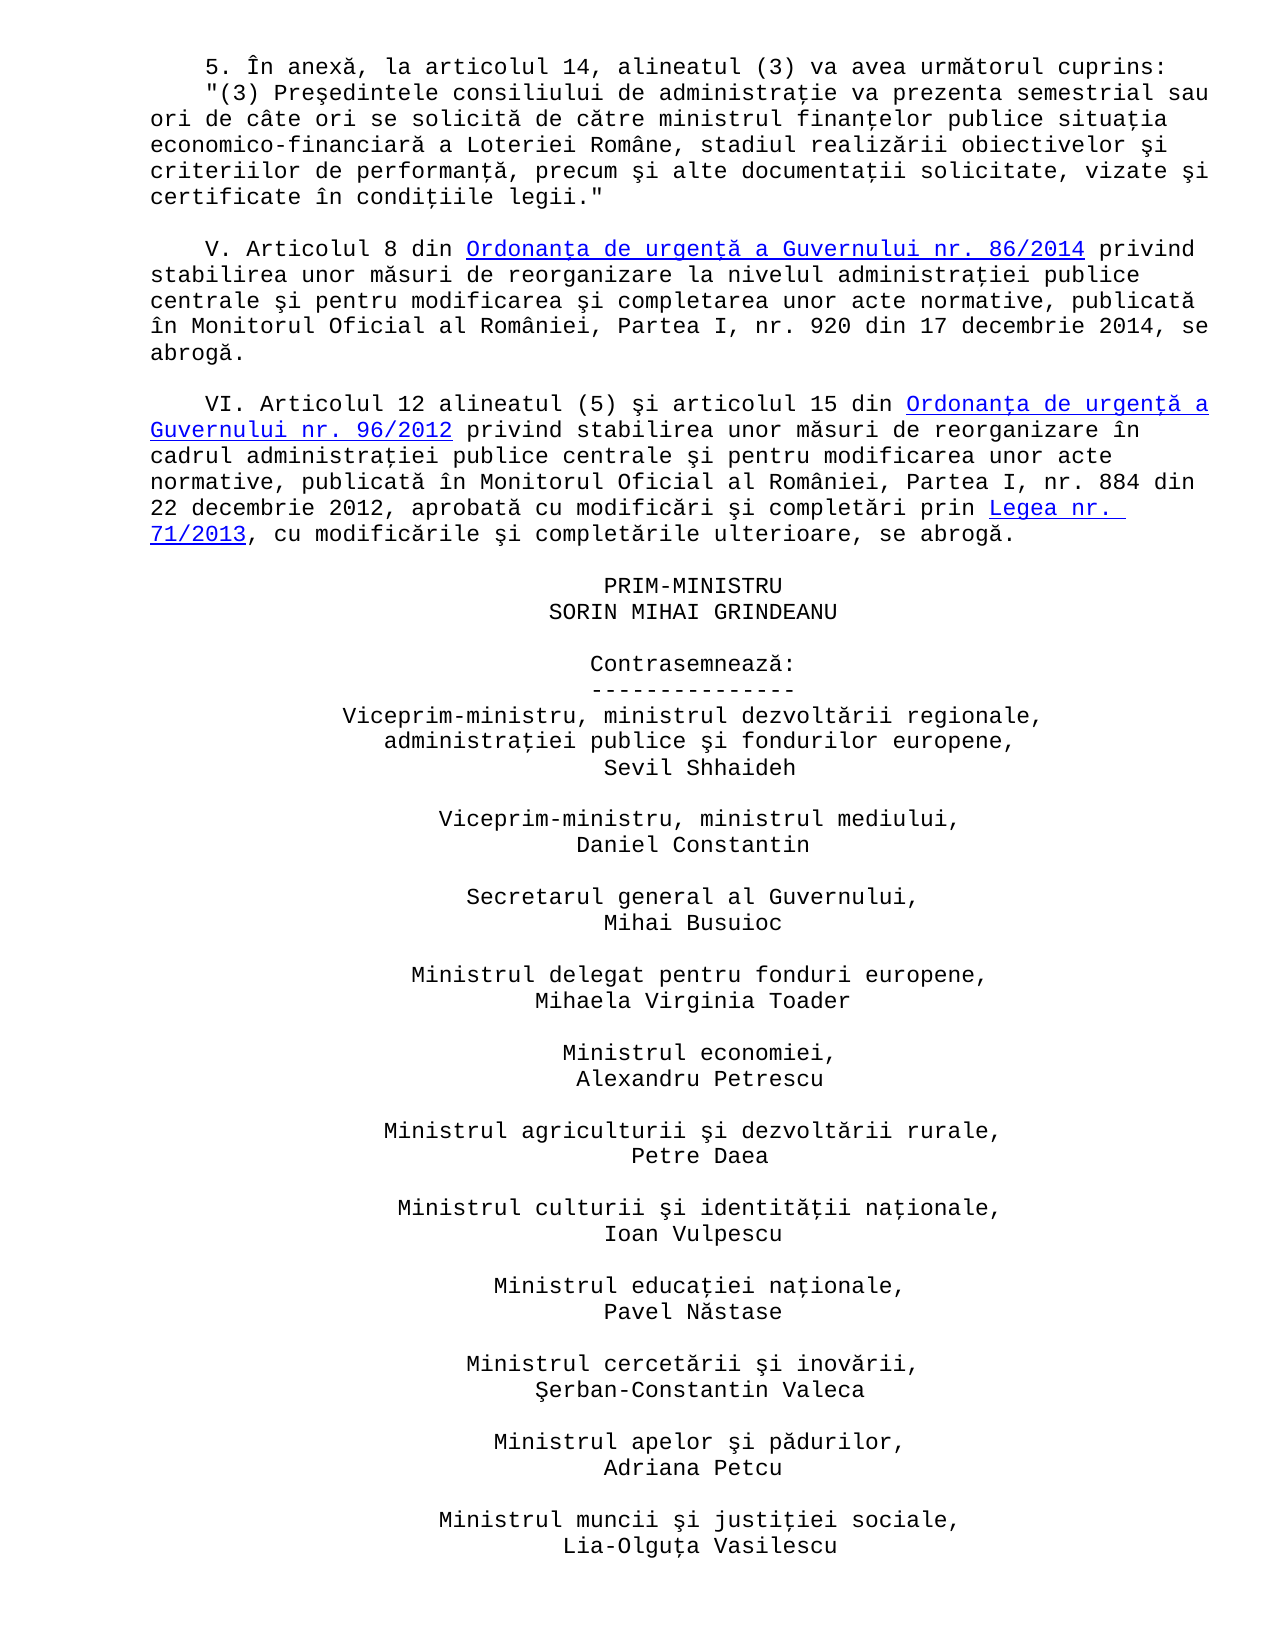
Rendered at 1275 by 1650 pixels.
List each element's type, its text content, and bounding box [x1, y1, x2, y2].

text Pavel Năstase [150, 1301, 1211, 1326]
text Ministrul culturii şi identităţii naţionale, [150, 1197, 1211, 1223]
text PRIM-MINISTRU [150, 574, 1211, 600]
text 5. În anexă, la articolul 14, alineatul (3) va avea următorul cuprins: [150, 56, 1211, 81]
text Şerban-Constantin Valeca [150, 1378, 1211, 1404]
text V. Articolul 8 din <LLNK 12014 86180 301 0 45>Ordonanţa de urgenţă a Guvernului nr. 86/2014 privind stabilirea unor măsuri de reorganizare la nivelul administraţiei publice centrale şi pentru modificarea şi completarea unor acte normative, publicată în Monitorul Oficial al României, Partea I, nr. 920 din 17 decembrie 2014, se abrogă. [150, 237, 1211, 367]
text Ministrul cercetării şi inovării, [150, 1352, 1211, 1378]
text Adriana Petcu [150, 1456, 1211, 1482]
text Petre Daea [150, 1145, 1211, 1171]
text administraţiei publice şi fondurilor europene, [150, 730, 1211, 756]
text VI. Articolul 12 alineatul (5) şi articolul 15 din <LLNK 12012 96180 301 0 45>Ordonanţa de urgenţă a Guvernului nr. 96/2012 privind stabilirea unor măsuri de reorganizare în cadrul administraţiei publice centrale şi pentru modificarea unor acte normative, publicată în Monitorul Oficial al României, Partea I, nr. 884 din 22 decembrie 2012, aprobată cu modificări şi completări prin <LLNK 12013 71 10 201 0 17>Legea nr. 71/2013, cu modificările şi completările ulterioare, se abrogă. [150, 393, 1211, 548]
text SORIN MIHAI GRINDEANU [150, 600, 1211, 626]
text Sevil Shhaideh [150, 756, 1211, 782]
text --------------- [150, 678, 1211, 704]
text Alexandru Petrescu [150, 1067, 1211, 1093]
text Ministrul delegat pentru fonduri europene, [150, 963, 1211, 989]
text Secretarul general al Guvernului, [150, 886, 1211, 911]
text "(3) Preşedintele consiliului de administraţie va prezenta semestrial sau ori de câte ori se solicită de către ministrul finanţelor publice situaţia economico-financiară a Loteriei Române, stadiul realizării obiectivelor şi criteriilor de performanţă, precum şi alte documentaţii solicitate, vizate şi certificate în condiţiile legii." [150, 81, 1211, 211]
text Viceprim-ministru, ministrul mediului, [150, 808, 1211, 834]
text Ministrul educaţiei naţionale, [150, 1274, 1211, 1301]
text Mihaela Virginia Toader [150, 989, 1211, 1015]
text Ministrul muncii şi justiţiei sociale, [150, 1508, 1211, 1534]
text Contrasemnează: [150, 652, 1211, 678]
text Lia-Olguţa Vasilescu [150, 1534, 1211, 1560]
text Ioan Vulpescu [150, 1223, 1211, 1249]
text Viceprim-ministru, ministrul dezvoltării regionale, [150, 704, 1211, 730]
text Ministrul agriculturii şi dezvoltării rurale, [150, 1119, 1211, 1145]
text Daniel Constantin [150, 834, 1211, 859]
text Ministrul economiei, [150, 1041, 1211, 1067]
text Mihai Busuioc [150, 911, 1211, 937]
text Ministrul apelor şi pădurilor, [150, 1430, 1211, 1456]
